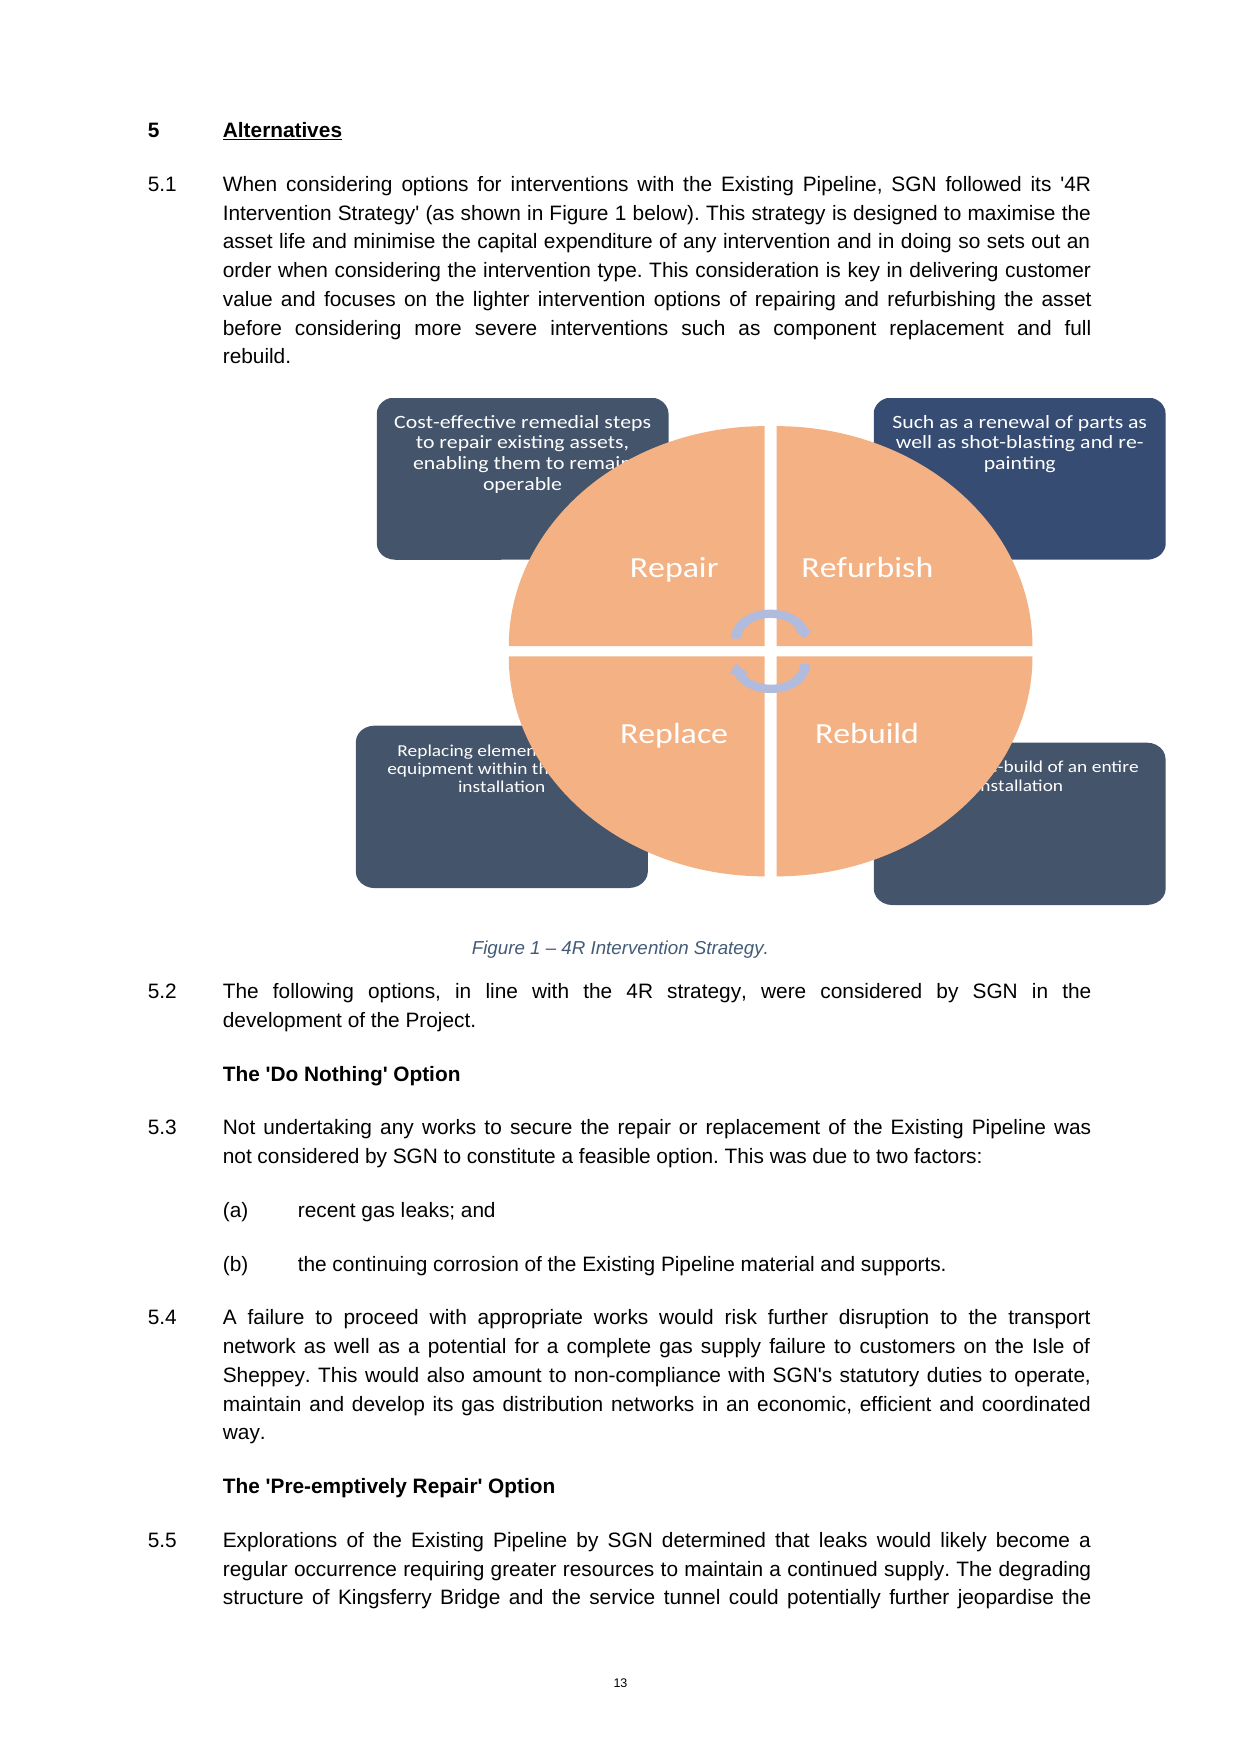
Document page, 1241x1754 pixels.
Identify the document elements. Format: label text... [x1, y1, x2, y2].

text recent gas leaks; and [223, 1198, 1092, 1222]
text The following options, in line with the 4R strategy, were considered by SGN in the development of the Project. [148, 979, 1092, 1032]
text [148, 1528, 1092, 1609]
text A failure to proceed with appropriate works would risk further disruption to the transport network as well as a potential for a complete gas supply failure to customers on the Isle of Sheppey. This would also amount to non-compliance with SGN's statutory duties to operate, maintain and develop its gas distribution networks in an economic, efficient and coordinated way. [148, 1305, 1092, 1444]
text Not undertaking any works to secure the repair or replacement of the Existing Pipeline was not considered by SGN to constitute a feasible option. This was due to two factors: [148, 1115, 1092, 1168]
text When considering options for interventions with the Existing Pipeline, SGN followed its '4R Intervention Strategy' (as shown in Figure 1 below). This strategy is designed to maximise the asset life and minimise the capital expenditure of any intervention and in doing so sets out an order when considering the intervention type. This consideration is key in delivering customer value and focuses on the lighter intervention options of repairing and refurbishing the asset before considering more severe interventions such as component replacement and full rebuild. [148, 172, 1092, 368]
text the continuing corrosion of the Existing Pipeline material and supports. [223, 1251, 1092, 1275]
text Figure 1 – 4R Intervention Strategy. [148, 937, 1092, 958]
list The 'Do Nothing' Option [223, 1061, 1092, 1085]
subtitle Alternatives [148, 118, 1092, 142]
list The 'Pre-emptively Repair' Option [223, 1474, 1092, 1498]
